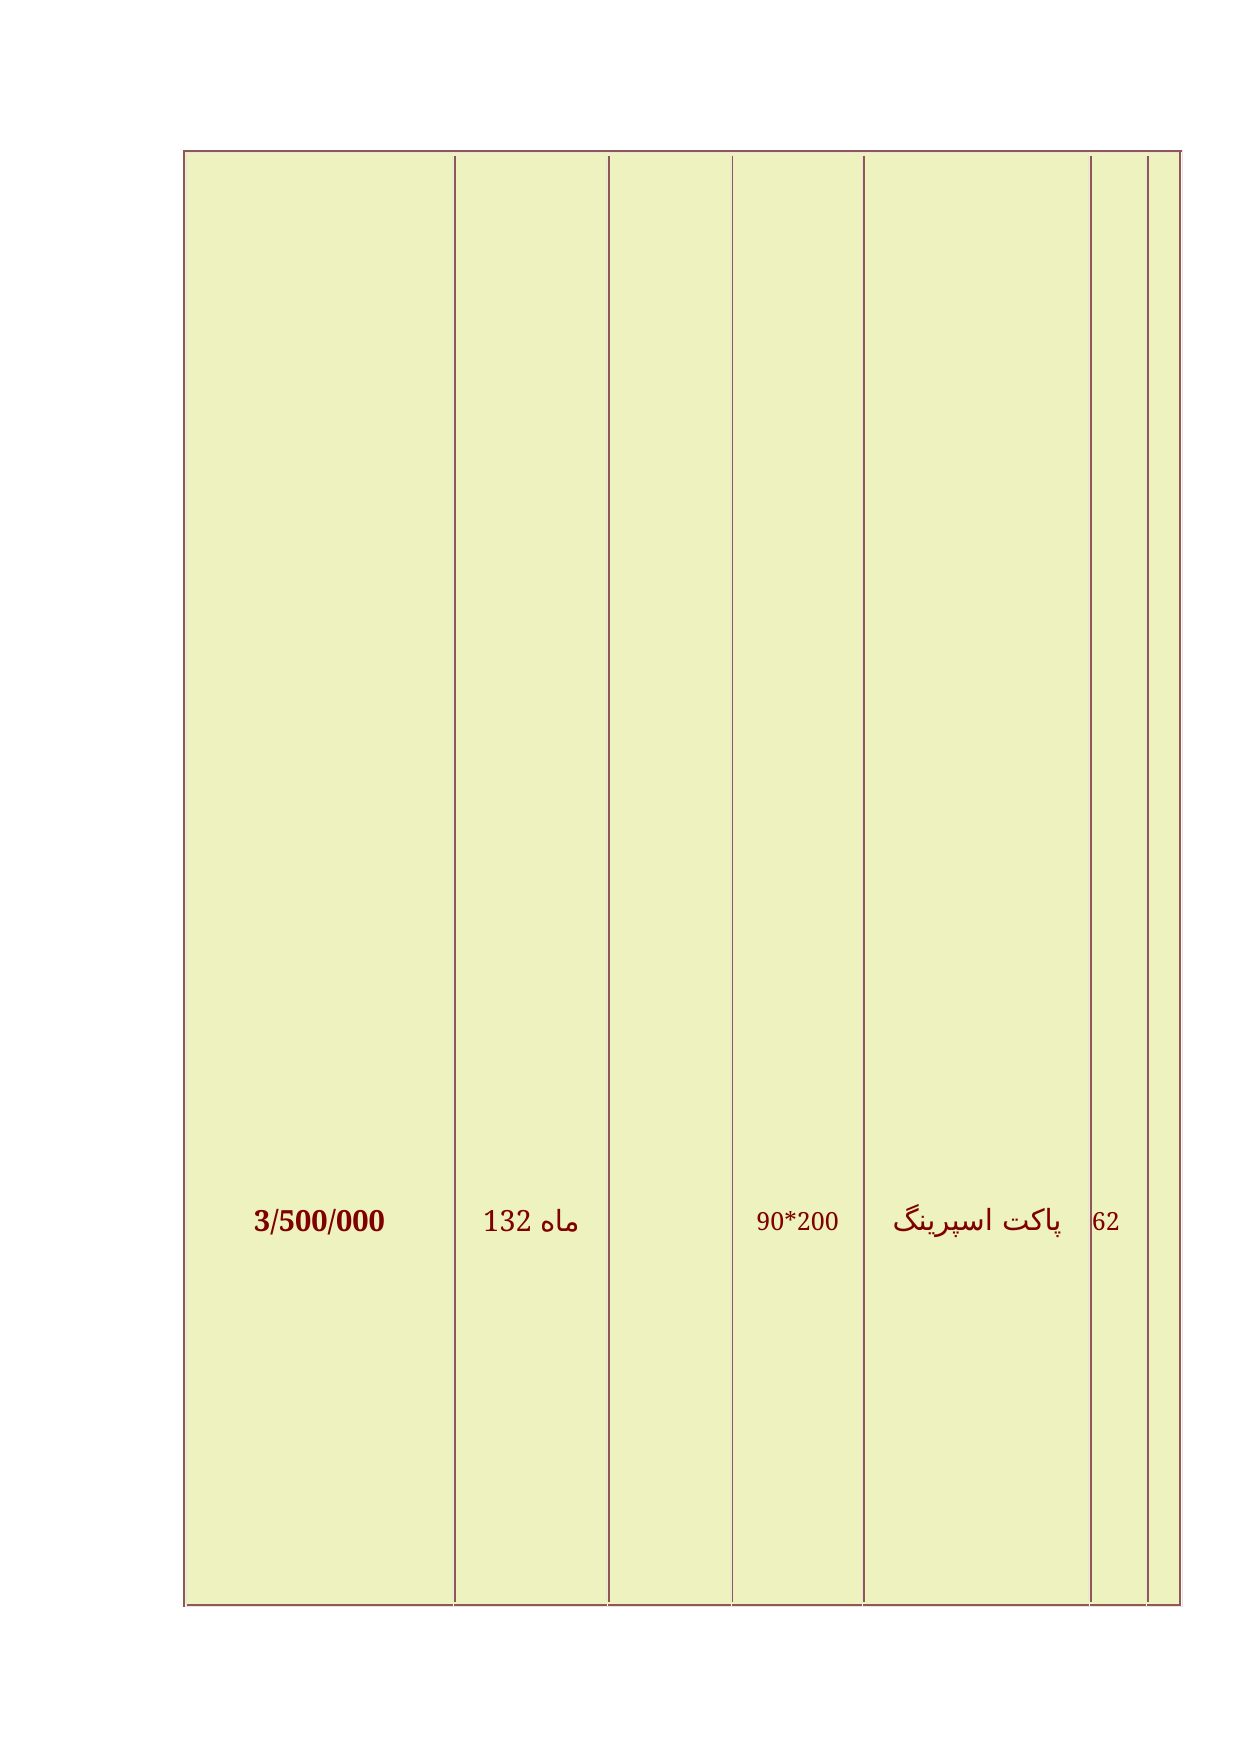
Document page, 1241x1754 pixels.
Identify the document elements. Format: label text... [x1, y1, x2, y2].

table_cell [608, 153, 732, 1604]
table_cell پاکت اسپرینگ [863, 152, 1090, 1604]
table_cell 3/500/000 [187, 152, 454, 1604]
table_cell 62 [1090, 152, 1147, 1604]
table_cell 132 ماه [454, 152, 608, 1604]
table_cell [1147, 153, 1179, 1604]
table_cell 90*200 [732, 152, 863, 1604]
